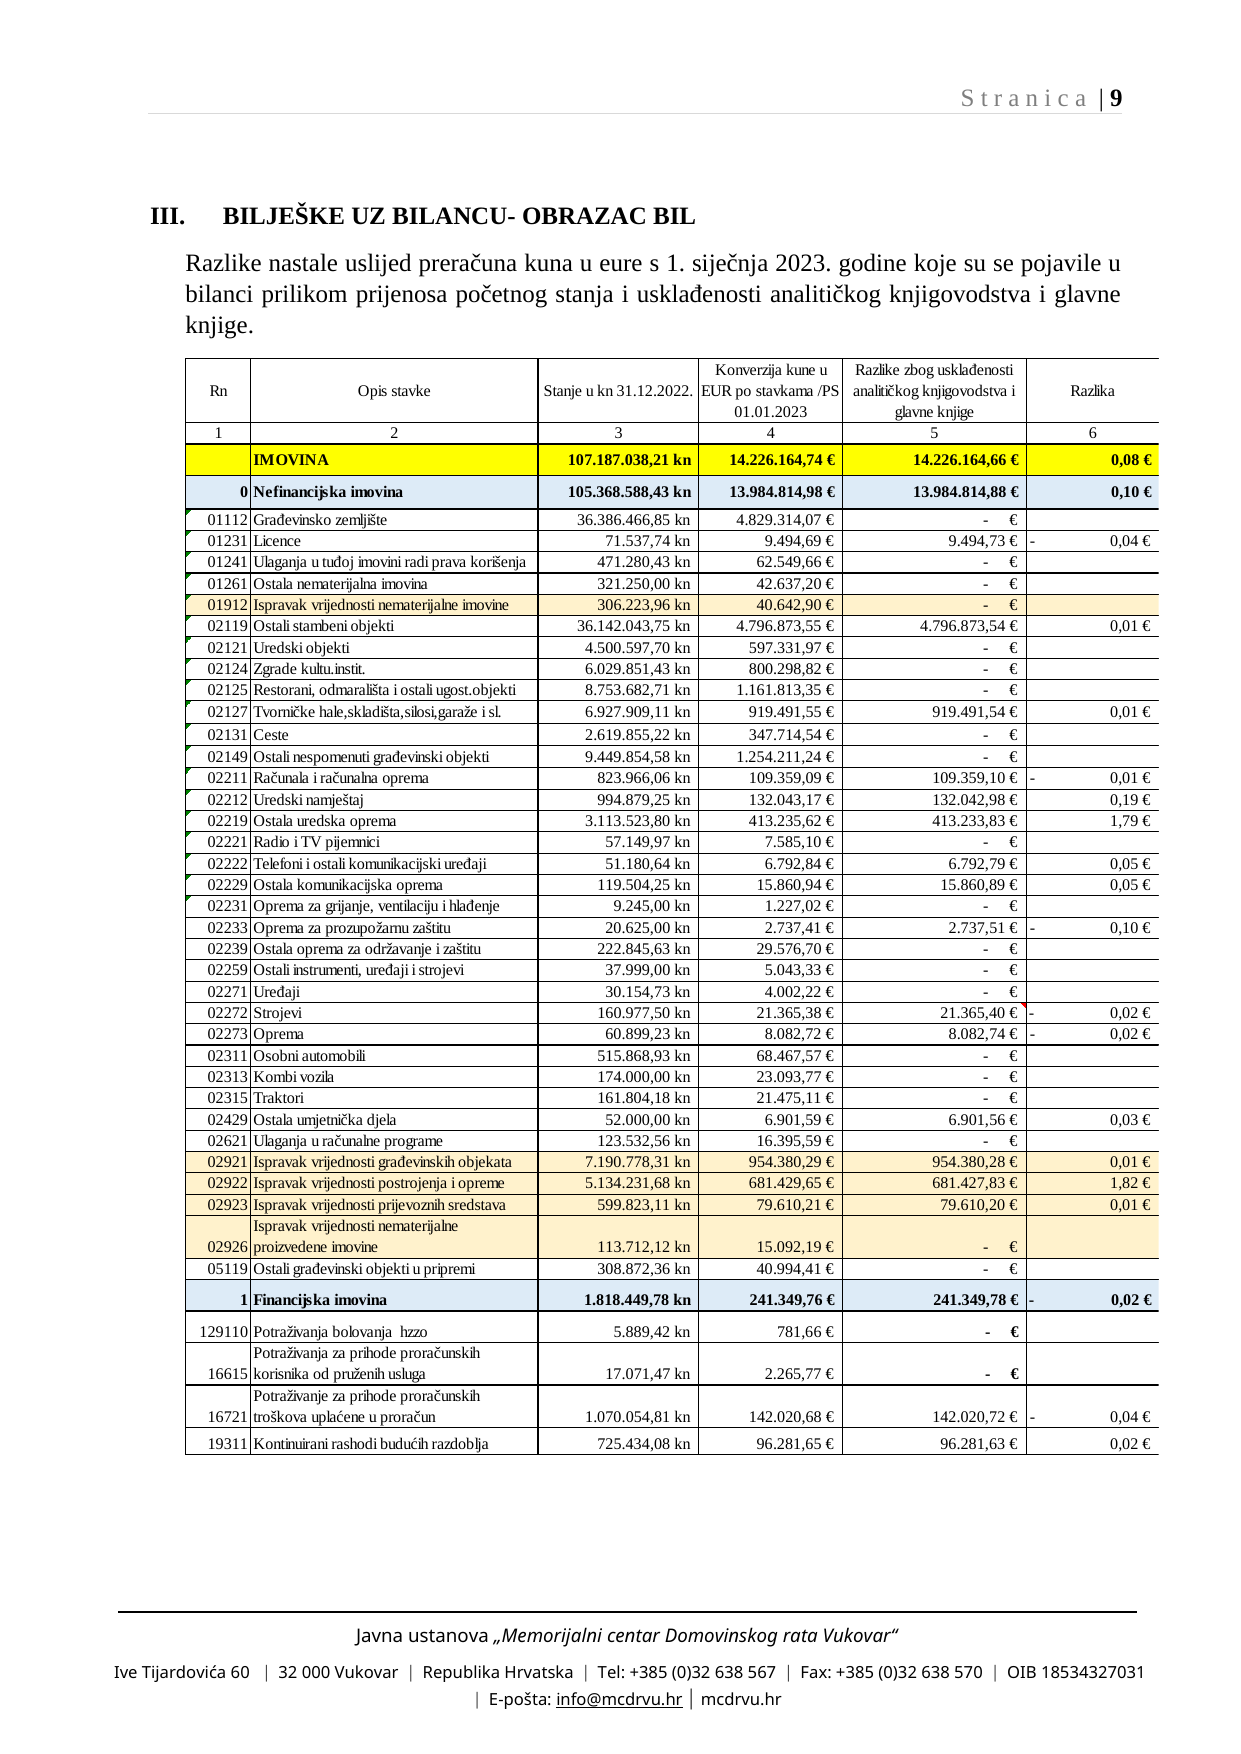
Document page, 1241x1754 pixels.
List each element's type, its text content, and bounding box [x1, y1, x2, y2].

list BILJEŠKE UZ BILANCU- OBRAZAC BIL [185, 201, 1122, 229]
text Razlike nastale uslijed preračuna kuna u eure s 1. siječnja 2023. godine koje su se pojavile u bilanci prilikom prijenosa početnog stanja i usklađenosti analitičkog knjigovodstva i glavne knjige. [185, 248, 1122, 339]
